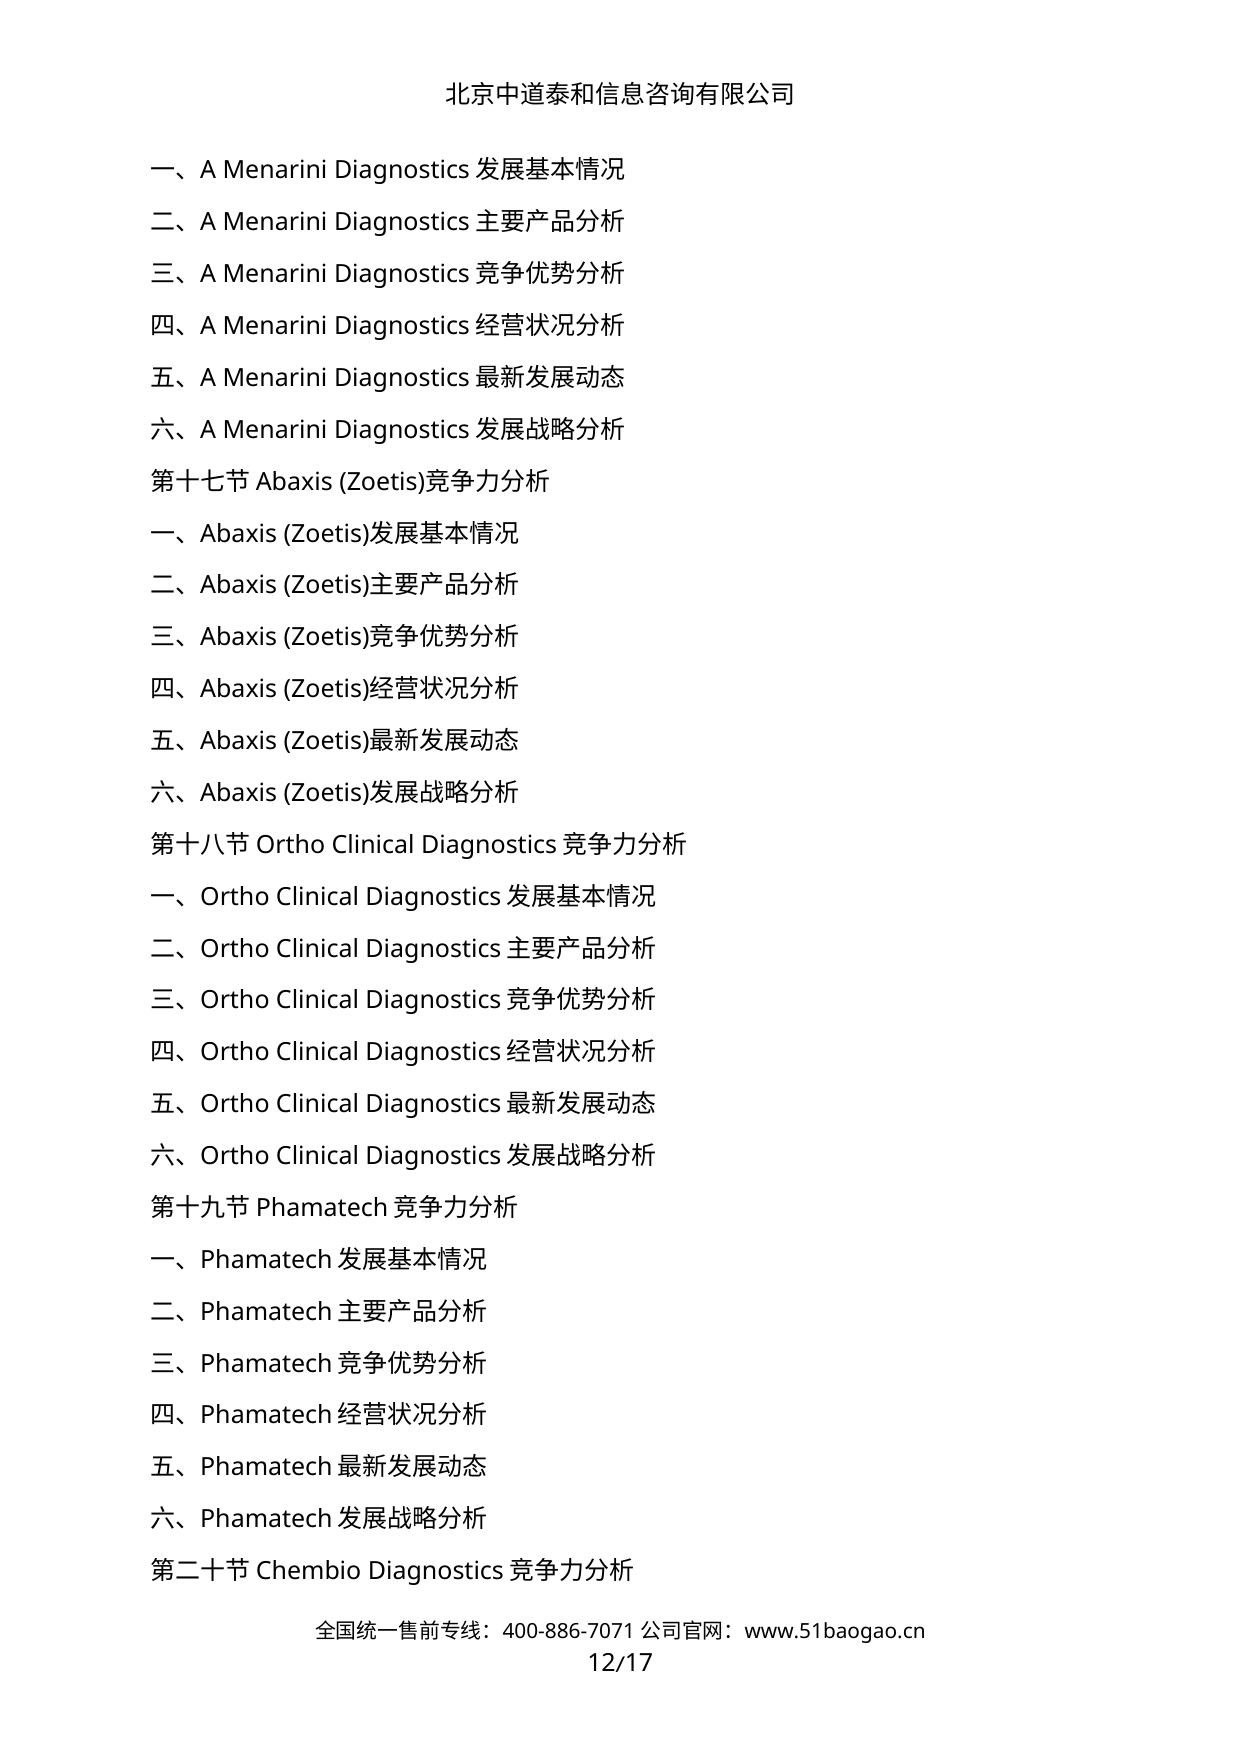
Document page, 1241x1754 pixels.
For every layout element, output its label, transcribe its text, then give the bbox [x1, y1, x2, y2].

text 六、A Menarini Diagnostics发展战略分析 [150, 409, 1090, 446]
text 五、Abaxis (Zoetis)最新发展动态 [150, 721, 1090, 757]
text 四、Ortho Clinical Diagnostics经营状况分析 [150, 1032, 1090, 1068]
text 三、Abaxis (Zoetis)竞争优势分析 [150, 617, 1090, 653]
text 二、Ortho Clinical Diagnostics主要产品分析 [150, 928, 1090, 964]
text 第十七节 Abaxis (Zoetis)竞争力分析 [150, 461, 1090, 497]
text 六、Abaxis (Zoetis)发展战略分析 [150, 772, 1090, 809]
text 第二十节 Chembio Diagnostics竞争力分析 [150, 1551, 1090, 1587]
text 四、Phamatech经营状况分析 [150, 1395, 1090, 1431]
text 一、A Menarini Diagnostics发展基本情况 [150, 150, 1090, 186]
text 三、Ortho Clinical Diagnostics竞争优势分析 [150, 980, 1090, 1016]
text 六、Phamatech发展战略分析 [150, 1499, 1090, 1535]
text 二、Phamatech主要产品分析 [150, 1291, 1090, 1327]
text 一、Ortho Clinical Diagnostics发展基本情况 [150, 876, 1090, 912]
text 二、A Menarini Diagnostics主要产品分析 [150, 202, 1090, 238]
text 第十八节 Ortho Clinical Diagnostics竞争力分析 [150, 824, 1090, 861]
text 第十九节 Phamatech竞争力分析 [150, 1187, 1090, 1224]
text 一、Abaxis (Zoetis)发展基本情况 [150, 513, 1090, 549]
text 四、A Menarini Diagnostics经营状况分析 [150, 306, 1090, 342]
text 三、Phamatech竞争优势分析 [150, 1343, 1090, 1379]
text 二、Abaxis (Zoetis)主要产品分析 [150, 565, 1090, 601]
text 六、Ortho Clinical Diagnostics发展战略分析 [150, 1136, 1090, 1172]
text 一、Phamatech发展基本情况 [150, 1239, 1090, 1276]
text 五、A Menarini Diagnostics最新发展动态 [150, 357, 1090, 394]
text 五、Ortho Clinical Diagnostics最新发展动态 [150, 1084, 1090, 1120]
text 五、Phamatech最新发展动态 [150, 1447, 1090, 1483]
text 四、Abaxis (Zoetis)经营状况分析 [150, 669, 1090, 705]
text 三、A Menarini Diagnostics竞争优势分析 [150, 254, 1090, 290]
